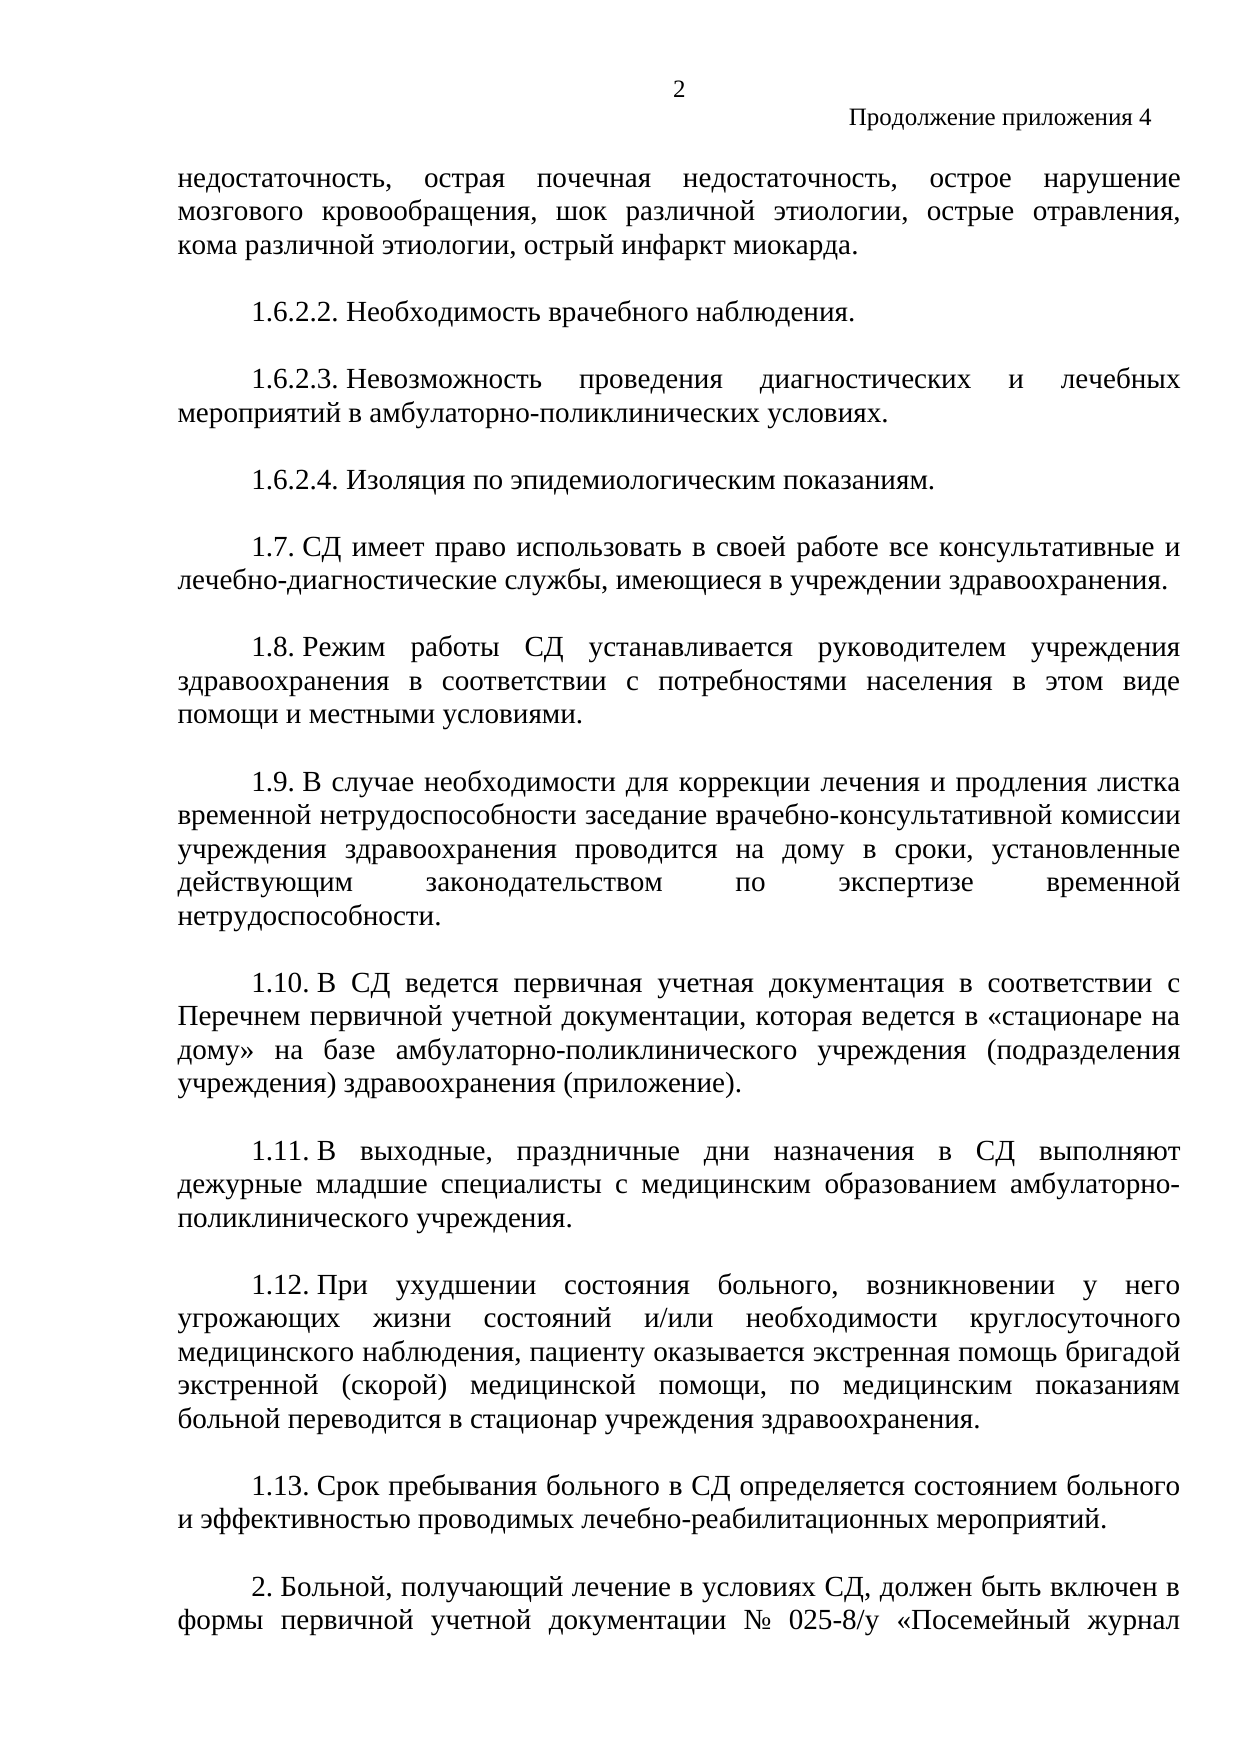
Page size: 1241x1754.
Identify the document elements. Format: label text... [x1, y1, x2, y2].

text 1.6.2.3. Невозможность проведения диагностических и лечебных мероприятий в амбулаторно-поликлинических условиях. [177, 361, 1181, 428]
text 1.6.2.2. Необходимость врачебного наблюдения. [177, 294, 1181, 328]
text 1.11. В выходные, праздничные дни назначения в СД выполняют дежурные младшие специалисты с медицинским образованием амбулаторно-поликлинического учреждения. [177, 1133, 1181, 1233]
text 1.7. СД имеет право использовать в своей работе все консультативные и лечебно-диагностические службы, имеющиеся в учреждении здравоохранения. [177, 529, 1181, 596]
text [177, 160, 1181, 261]
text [177, 1569, 1181, 1636]
text 1.8. Режим работы СД устанавливается руководителем учреждения здравоохранения в соответствии с потребностями населения в этом виде помощи и местными условиями. [177, 629, 1181, 730]
text 1.10. В СД ведется первичная учетная документация в соответствии с Перечнем первичной учетной документации, которая ведется в «стационаре на дому» на базе амбулаторно-поликлинического учреждения (подразделения учреждения) здравоохранения (приложение). [177, 965, 1181, 1099]
text 1.13. Срок пребывания больного в СД определяется состоянием больного и эффективностью проводимых лечебно-реабилитационных мероприятий. [177, 1468, 1181, 1535]
text 1.12. При ухудшении состояния больного, возникновении у него угрожающих жизни состояний и/или необходимости круглосуточного медицинского наблюдения, пациенту оказывается экстренная помощь бригадой экстренной (скорой) медицинской помощи, по медицинским показаниям больной переводится в стационар учреждения здравоохранения. [177, 1267, 1181, 1434]
text 1.6.2.4. Изоляция по эпидемиологическим показаниям. [177, 462, 1181, 495]
text 1.9. В случае необходимости для коррекции лечения и продления листка временной нетрудоспособности заседание врачебно-консультативной комиссии учреждения здравоохранения проводится на дому в сроки, установленные действующим законодательством по экспертизе временной нетрудоспособности. [177, 764, 1181, 931]
